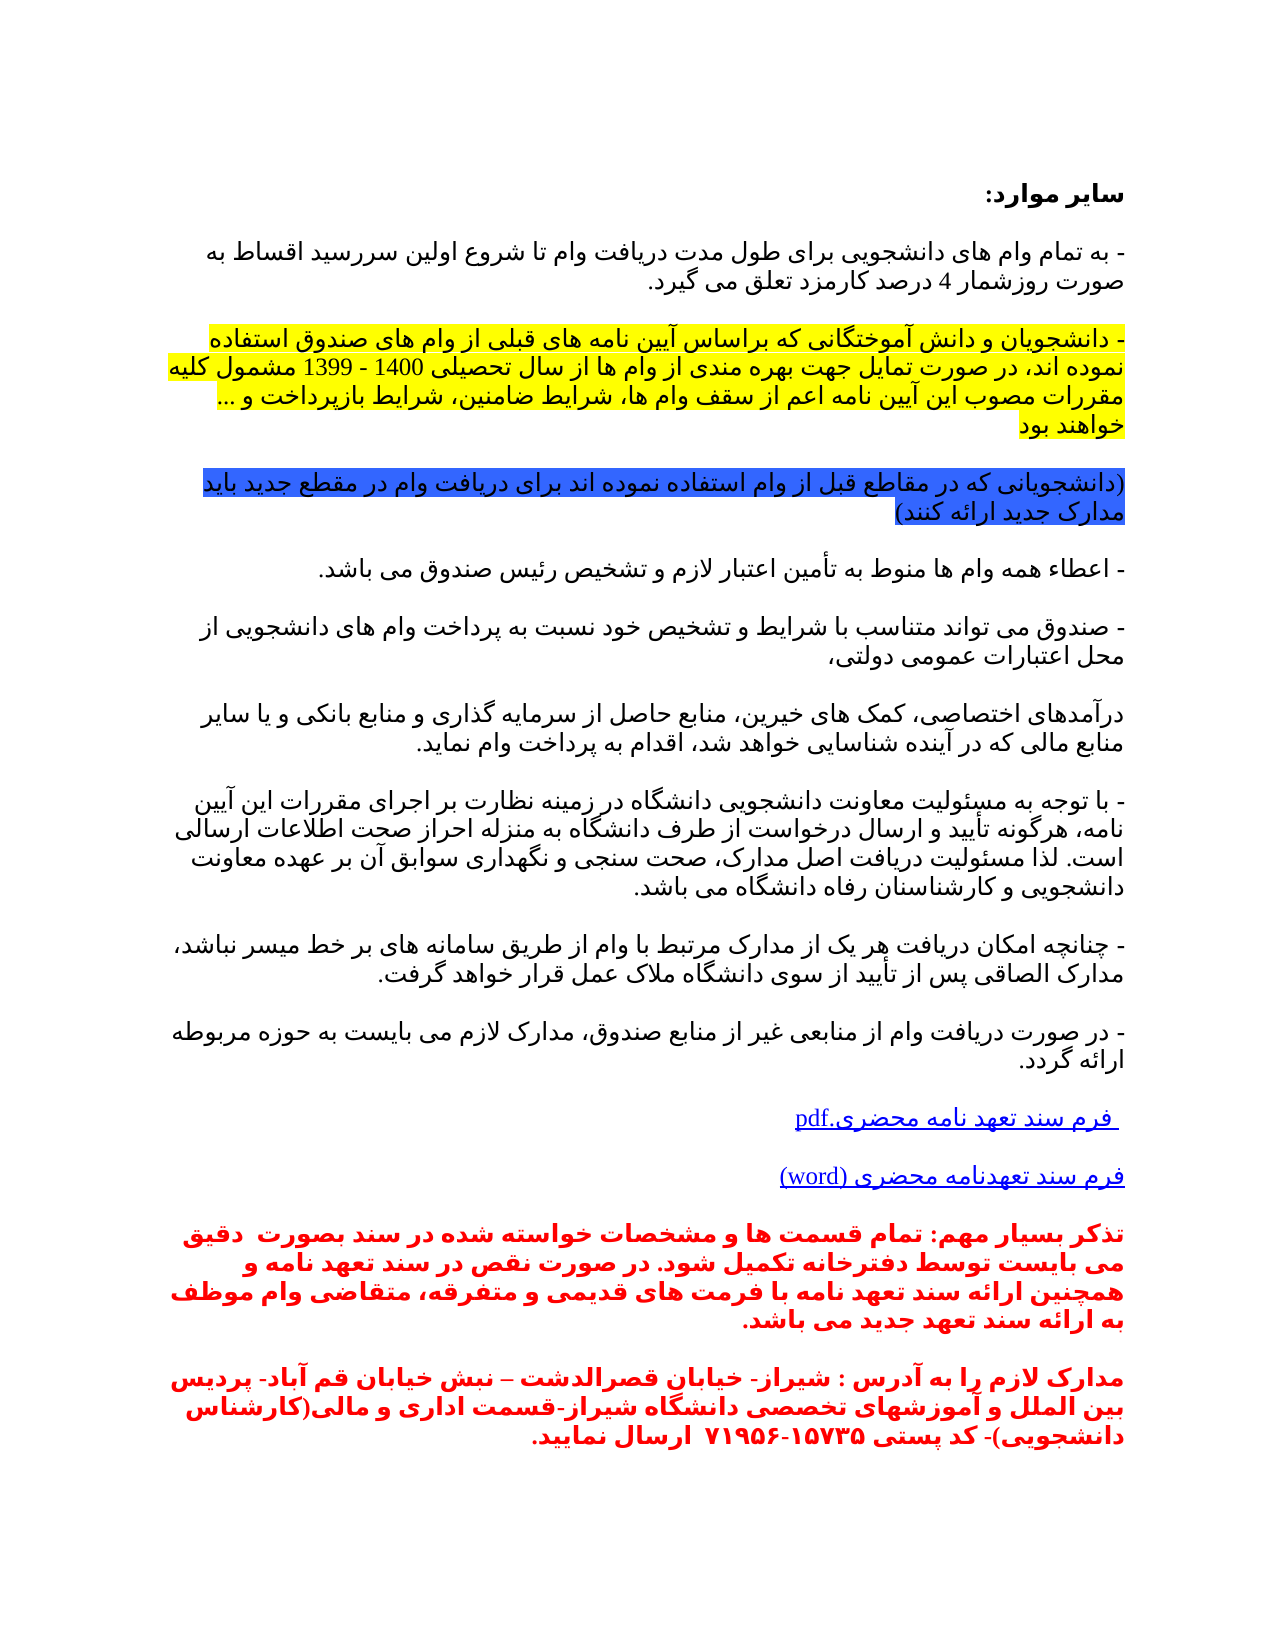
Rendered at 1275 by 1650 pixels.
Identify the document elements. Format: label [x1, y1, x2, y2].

table_cell [150, 150, 1125, 1479]
